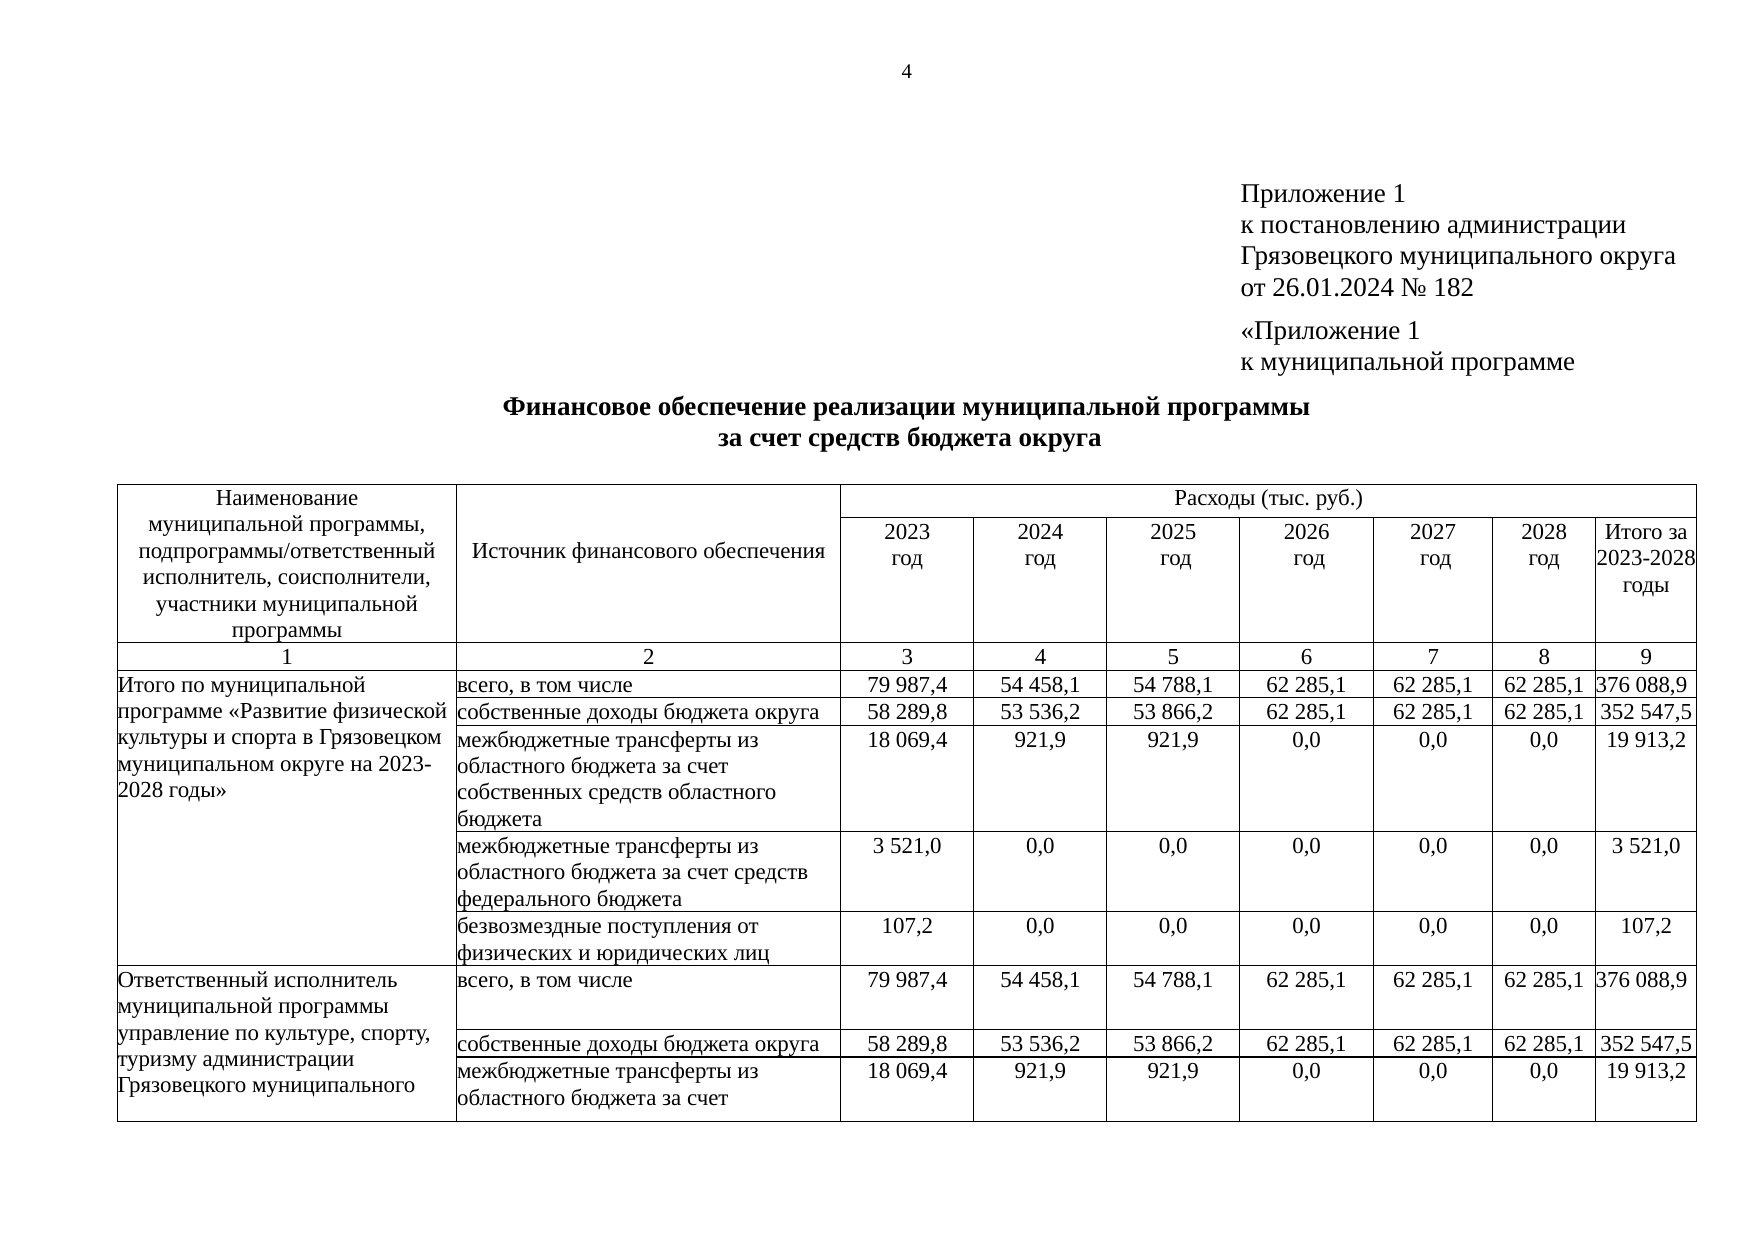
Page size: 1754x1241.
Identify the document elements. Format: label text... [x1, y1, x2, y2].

table_header Источник финансового обеспечения [457, 485, 840, 642]
table_cell 107,2 [1596, 912, 1696, 965]
table_cell 0,0 [1493, 1058, 1595, 1121]
table_header Расходы (тыс. руб.) [841, 485, 1696, 517]
table_cell 107,2 [841, 912, 973, 965]
table_cell Ответственный исполнитель муниципальной программы управление по культуре, спорту, туризму администрации Грязовецкого муниципального округа [118, 966, 456, 1121]
text от 26.01.2024 № 182 [1240, 271, 1695, 302]
table_cell 58 289,8 [841, 698, 973, 724]
table_cell 19 913,2 [1596, 726, 1696, 831]
table_cell 352 547,5 [1596, 1030, 1696, 1056]
table_cell 79 987,4 [841, 966, 973, 1029]
table_cell 54 788,1 [1107, 966, 1239, 1029]
table_cell 3 521,0 [841, 832, 973, 911]
table_cell 6 [1240, 643, 1373, 670]
table_cell безвозмездные поступления от физических и юридических лиц [457, 912, 840, 965]
table_cell 0,0 [1374, 912, 1492, 965]
table_cell 58 289,8 [841, 1030, 973, 1056]
table_cell 62 285,1 [1493, 966, 1595, 1029]
table_cell 2023 год [841, 518, 973, 642]
table_cell 2025 год [1107, 518, 1239, 642]
table_cell 62 285,1 [1374, 698, 1492, 724]
table_cell 62 285,1 [1240, 698, 1373, 724]
table_cell 53 866,2 [1107, 1030, 1239, 1056]
table_cell 0,0 [1107, 832, 1239, 911]
table_cell 2027 год [1374, 518, 1492, 642]
table_cell 921,9 [1107, 726, 1239, 831]
table_cell 53 536,2 [974, 1030, 1106, 1056]
table_cell 53 866,2 [1107, 698, 1239, 724]
table_cell 0,0 [1240, 1058, 1373, 1121]
table_cell 18 069,4 [841, 726, 973, 831]
table_cell межбюджетные трансферты из областного бюджета за счет средств федерального бюджета [457, 832, 840, 911]
table_cell 0,0 [1374, 1058, 1492, 1121]
table_cell 376 088,9 [1596, 671, 1696, 697]
table_cell 0,0 [1493, 832, 1595, 911]
table_cell 18 069,4 [841, 1058, 973, 1121]
table_cell 62 285,1 [1374, 1030, 1492, 1056]
table_cell Итого за 2023-2028 годы [1596, 518, 1696, 642]
table_cell собственные доходы бюджета округа [457, 1030, 840, 1056]
table_cell 352 547,5 [1596, 698, 1696, 724]
table_cell 0,0 [1374, 726, 1492, 831]
table_cell 376 088,9 [1596, 966, 1696, 1029]
table_cell 62 285,1 [1240, 671, 1373, 697]
table_cell межбюджетные трансферты из областного бюджета за счет собственных средств областного бюджета [457, 1058, 840, 1121]
table_cell 0,0 [1240, 832, 1373, 911]
table_cell 921,9 [1107, 1058, 1239, 1121]
table_cell 0,0 [974, 912, 1106, 965]
table_cell 54 458,1 [974, 671, 1106, 697]
table_cell 921,9 [974, 726, 1106, 831]
table_cell 0,0 [1374, 832, 1492, 911]
table_cell собственные доходы бюджета округа [457, 698, 840, 724]
table_cell 2028 год [1493, 518, 1595, 642]
table_header Наименование муниципальной программы, подпрограммы/ответственный исполнитель, соисполнители, участники муниципальной программы [118, 485, 456, 642]
table_cell 921,9 [974, 1058, 1106, 1121]
table_cell 9 [1596, 643, 1696, 670]
table_cell 62 285,1 [1240, 966, 1373, 1029]
table_cell 54 458,1 [974, 966, 1106, 1029]
table_cell всего, в том числе [457, 966, 840, 1029]
table_cell 79 987,4 [841, 671, 973, 697]
table_cell 2 [457, 643, 840, 670]
table_cell 5 [1107, 643, 1239, 670]
table_cell 4 [974, 643, 1106, 670]
table_cell 62 285,1 [1240, 1030, 1373, 1056]
table_cell 62 285,1 [1374, 671, 1492, 697]
text к муниципальной программе [1240, 345, 1695, 376]
table_cell 0,0 [1493, 912, 1595, 965]
table_cell 54 788,1 [1107, 671, 1239, 697]
text к постановлению администрации [1240, 208, 1695, 239]
text Приложение 1 [1240, 177, 1689, 208]
table_cell 53 536,2 [974, 698, 1106, 724]
text за счет средств бюджета округа [118, 421, 1695, 452]
text Финансовое обеспечение реализации муниципальной программы [118, 390, 1695, 421]
table_cell 0,0 [1493, 726, 1595, 831]
table_cell 7 [1374, 643, 1492, 670]
table_cell Итого по муниципальной программе «Развитие физической культуры и спорта в Грязовецком муниципальном округе на 2023-2028 годы» [118, 671, 456, 965]
table_cell 62 285,1 [1374, 966, 1492, 1029]
table_cell 2026 год [1240, 518, 1373, 642]
table_cell 3 [841, 643, 973, 670]
table_cell 1 [118, 643, 456, 670]
table_cell 0,0 [1240, 726, 1373, 831]
table_cell 2024 год [974, 518, 1106, 642]
table_cell 62 285,1 [1493, 671, 1595, 697]
table_cell межбюджетные трансферты из областного бюджета за счет собственных средств областного бюджета [457, 726, 840, 831]
table_cell всего, в том числе [457, 671, 840, 697]
text «Приложение 1 [1240, 314, 1695, 345]
table_cell 0,0 [1107, 912, 1239, 965]
table_cell 62 285,1 [1493, 698, 1595, 724]
table_cell 0,0 [974, 832, 1106, 911]
table_cell 62 285,1 [1493, 1030, 1595, 1056]
table_cell 3 521,0 [1596, 832, 1696, 911]
text Грязовецкого муниципального округа [1240, 239, 1695, 271]
table_cell 0,0 [1240, 912, 1373, 965]
table_cell 8 [1493, 643, 1595, 670]
table_cell 19 913,2 [1596, 1058, 1696, 1121]
